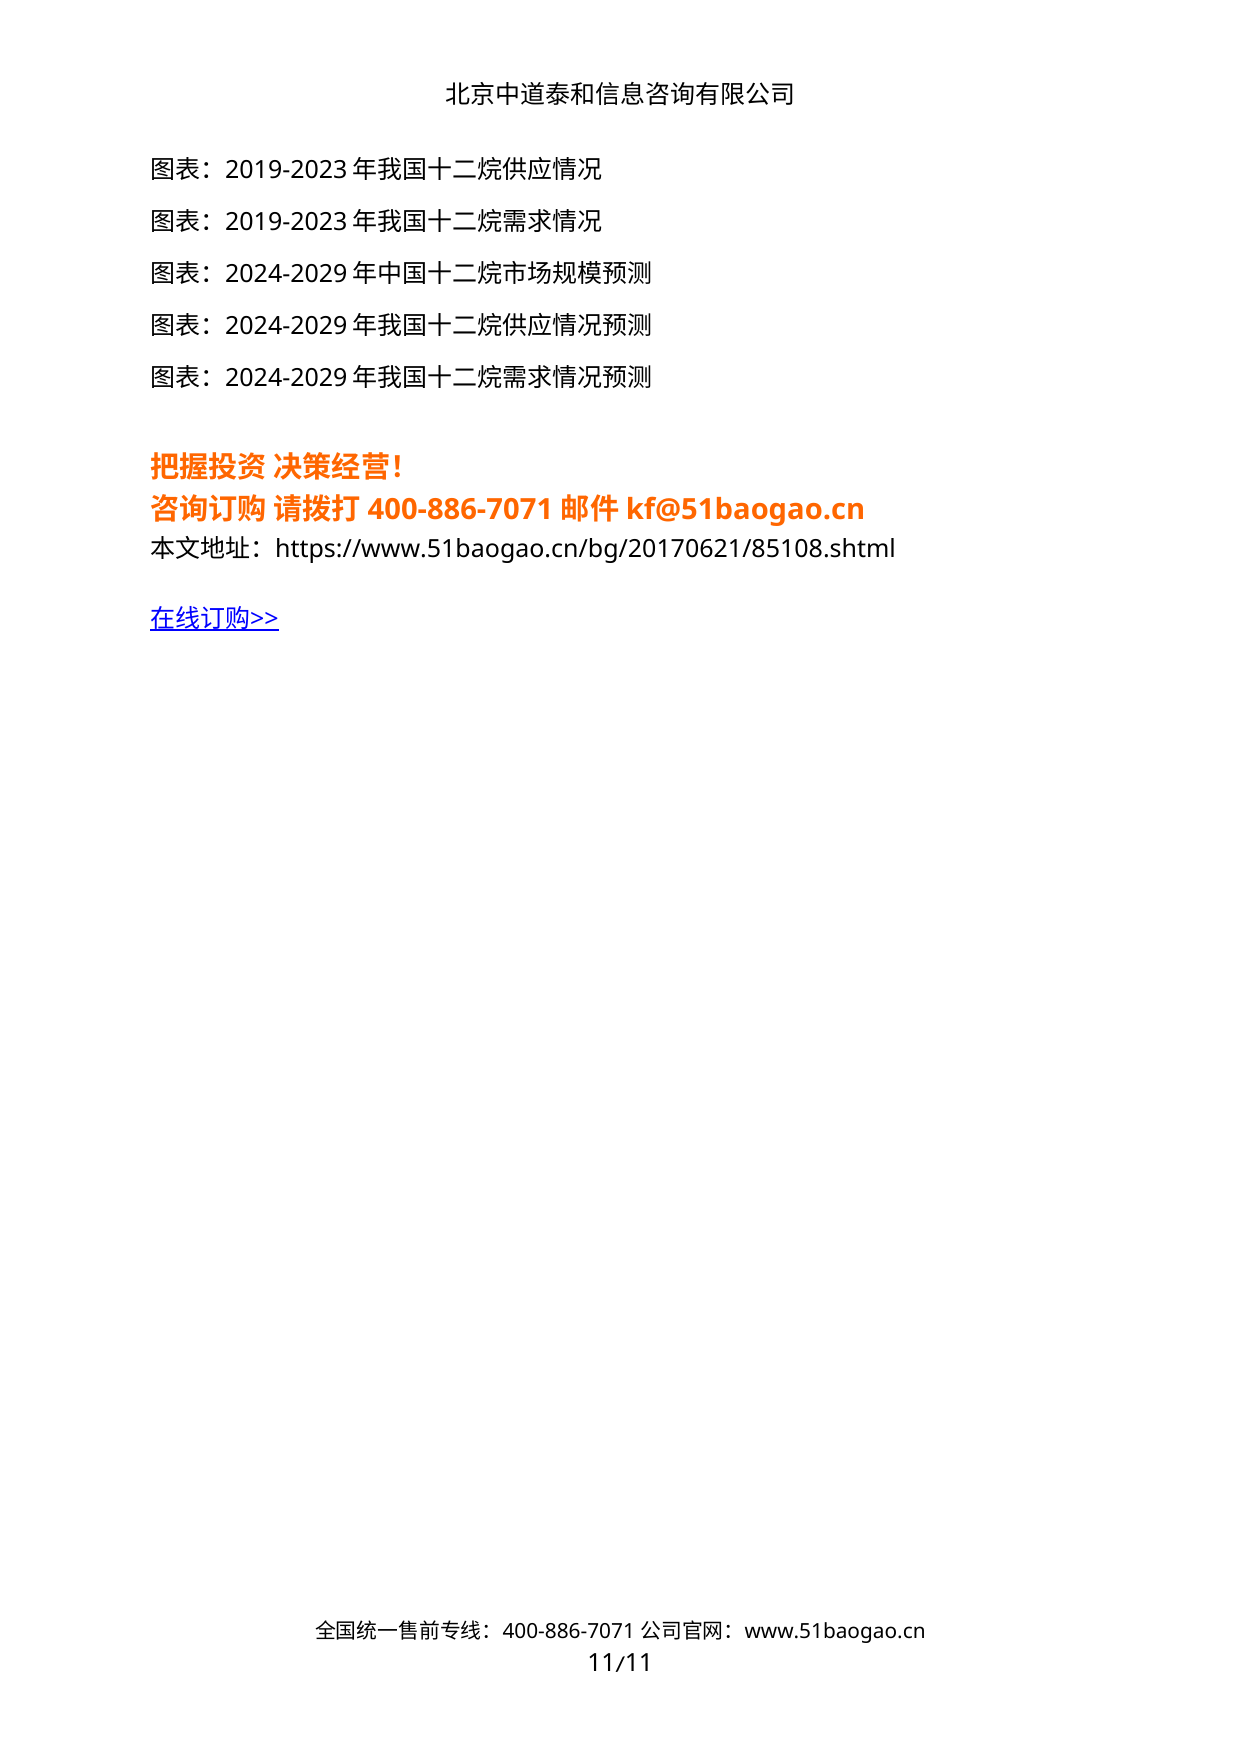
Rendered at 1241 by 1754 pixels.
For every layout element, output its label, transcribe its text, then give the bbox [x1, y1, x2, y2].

text 图表：2024-2029年我国十二烷供应情况预测 [150, 306, 1090, 342]
text 在线订购>> [150, 564, 1090, 635]
text 图表：2024-2029年中国十二烷市场规模预测 [150, 254, 1090, 290]
text 把握投资 决策经营！咨询订购 请拨打 400-886-7071 邮件 kf@51baogao.cn本文地址：https://www.51baogao.cn/bg/20170621/85108.shtml [150, 409, 1090, 564]
text 图表：2019-2023年我国十二烷需求情况 [150, 202, 1090, 238]
text 图表：2024-2029年我国十二烷需求情况预测 [150, 357, 1090, 394]
text 图表：2019-2023年我国十二烷供应情况 [150, 150, 1090, 186]
